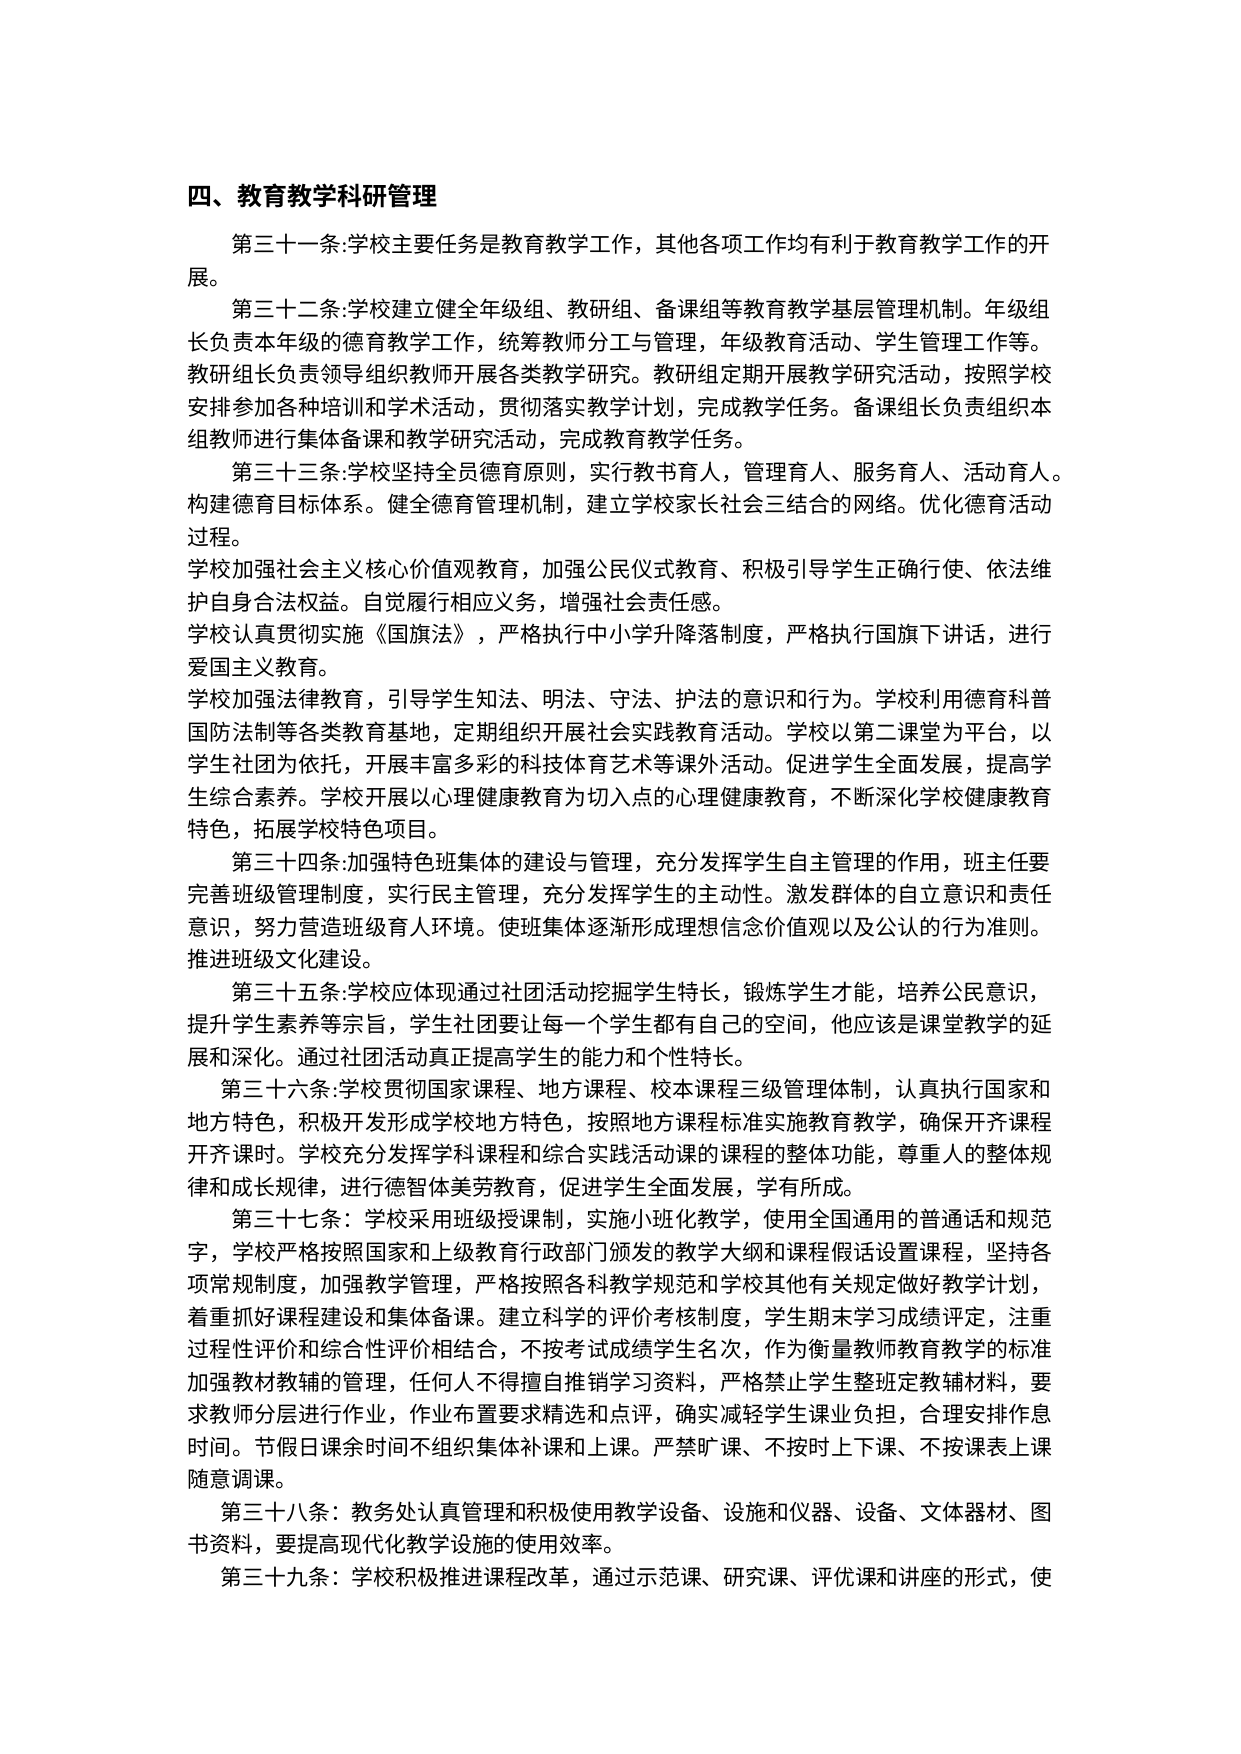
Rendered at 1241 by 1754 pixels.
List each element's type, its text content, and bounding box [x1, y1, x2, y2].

text 第三十三条:学校坚持全员德育原则，实行教书育人，管理育人、服务育人、活动育人。构建德育目标体系。健全德育管理机制，建立学校家长社会三结合的网络。优化德育活动过程。 [187, 454, 1053, 552]
text 学校加强法律教育，引导学生知法、明法、守法、护法的意识和行为。学校利用德育科普国防法制等各类教育基地，定期组织开展社会实践教育活动。学校以第二课堂为平台，以学生社团为依托，开展丰富多彩的科技体育艺术等课外活动。促进学生全面发展，提高学生综合素养。学校开展以心理健康教育为切入点的心理健康教育，不断深化学校健康教育特色，拓展学校特色项目。 [187, 682, 1053, 844]
text 第三十四条:加强特色班集体的建设与管理，充分发挥学生自主管理的作用，班主任要完善班级管理制度，实行民主管理，充分发挥学生的主动性。激发群体的自立意识和责任意识，努力营造班级育人环境。使班集体逐渐形成理想信念价值观以及公认的行为准则。推进班级文化建设。 [187, 844, 1053, 974]
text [187, 1559, 1053, 1592]
text 第三十五条:学校应体现通过社团活动挖掘学生特长，锻炼学生才能，培养公民意识，提升学生素养等宗旨，学生社团要让每一个学生都有自己的空间，他应该是课堂教学的延展和深化。通过社团活动真正提高学生的能力和个性特长。 [187, 974, 1053, 1072]
text 第三十一条:学校主要任务是教育教学工作，其他各项工作均有利于教育教学工作的开展。 [187, 227, 1053, 292]
text 学校加强社会主义核心价值观教育，加强公民仪式教育、积极引导学生正确行使、依法维护自身合法权益。自觉履行相应义务，增强社会责任感。 [187, 552, 1053, 617]
text 学校认真贯彻实施《国旗法》，严格执行中小学升降落制度，严格执行国旗下讲话，进行爱国主义教育。 [187, 617, 1053, 682]
text 第三十六条:学校贯彻国家课程、地方课程、校本课程三级管理体制，认真执行国家和地方特色，积极开发形成学校地方特色，按照地方课程标准实施教育教学，确保开齐课程，开齐课时。学校充分发挥学科课程和综合实践活动课的课程的整体功能，尊重人的整体规律和成长规律，进行德智体美劳教育，促进学生全面发展，学有所成。 [187, 1072, 1053, 1202]
text 第三十七条：学校采用班级授课制，实施小班化教学，使用全国通用的普通话和规范字，学校严格按照国家和上级教育行政部门颁发的教学大纲和课程假话设置课程，坚持各项常规制度，加强教学管理，严格按照各科教学规范和学校其他有关规定做好教学计划，着重抓好课程建设和集体备课。建立科学的评价考核制度，学生期末学习成绩评定，注重过程性评价和综合性评价相结合，不按考试成绩学生名次，作为衡量教师教育教学的标准。加强教材教辅的管理，任何人不得擅自推销学习资料，严格禁止学生整班定教辅材料，要求教师分层进行作业，作业布置要求精选和点评，确实减轻学生课业负担，合理安排作息时间。节假日课余时间不组织集体补课和上课。严禁旷课、不按时上下课、不按课表上课、随意调课。 [187, 1202, 1053, 1494]
text 四、教育教学科研管理 [187, 162, 1053, 227]
text 第三十二条:学校建立健全年级组、教研组、备课组等教育教学基层管理机制。年级组长负责本年级的德育教学工作，统筹教师分工与管理，年级教育活动、学生管理工作等。教研组长负责领导组织教师开展各类教学研究。教研组定期开展教学研究活动，按照学校安排参加各种培训和学术活动，贯彻落实教学计划，完成教学任务。备课组长负责组织本组教师进行集体备课和教学研究活动，完成教育教学任务。 [187, 292, 1053, 454]
text 第三十八条：教务处认真管理和积极使用教学设备、设施和仪器、设备、文体器材、图书资料，要提高现代化教学设施的使用效率。 [187, 1494, 1053, 1559]
